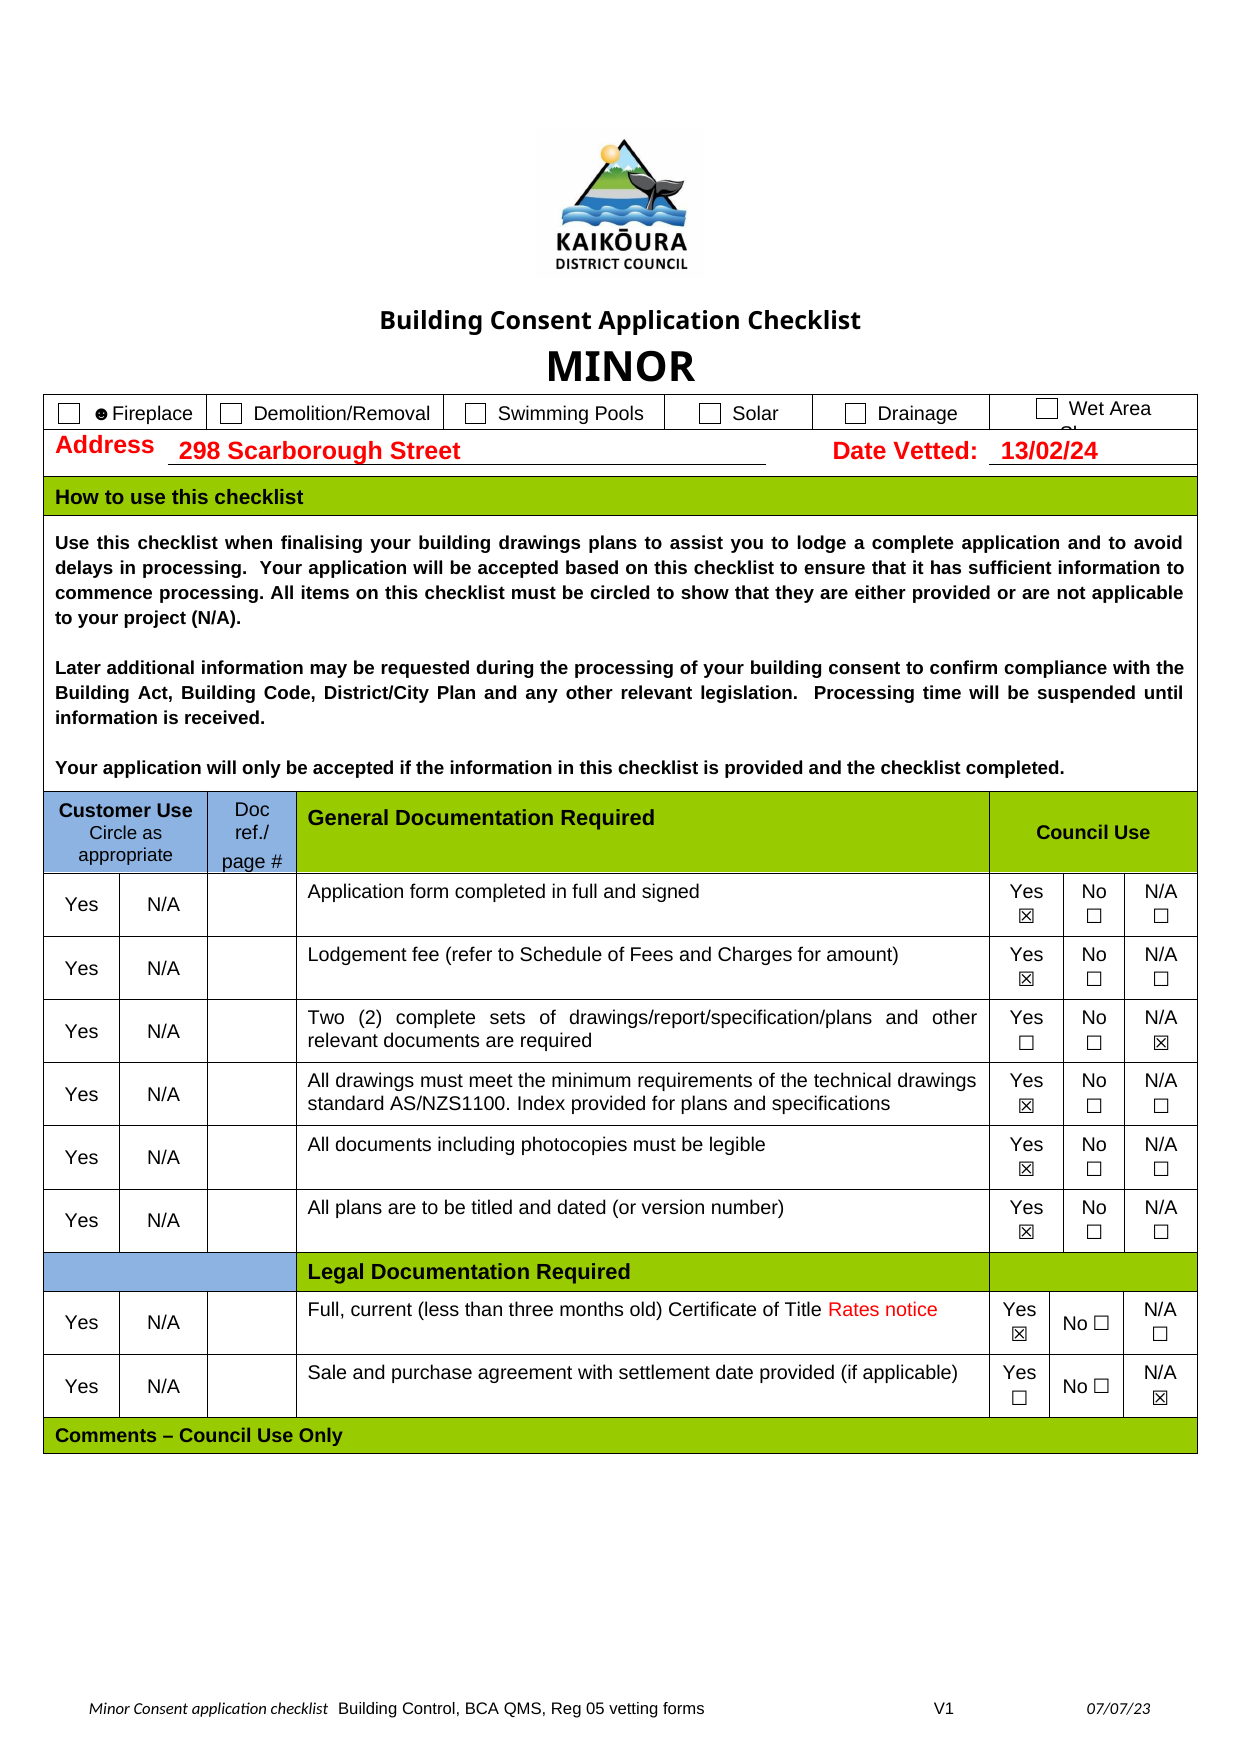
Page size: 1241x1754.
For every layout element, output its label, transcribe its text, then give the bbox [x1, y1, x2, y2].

table_cell [208, 1126, 296, 1188]
table_cell N/A [120, 1000, 207, 1062]
table_cell No [1064, 1126, 1124, 1188]
table_cell N/A [120, 1126, 207, 1188]
table_header Demolition/Removal [207, 395, 443, 429]
table_cell No [1064, 1190, 1124, 1252]
table_cell 13/02/24 [989, 430, 1197, 464]
table_cell [208, 1000, 296, 1062]
table_header Swimming Pools [444, 395, 664, 429]
table_cell Full, current (less than three months old) Certificate of Title Rates notice [297, 1292, 989, 1354]
table_header ☻Fireplace [44, 395, 206, 429]
table_header Solar [665, 395, 812, 429]
table_cell Comments – Council Use Only [44, 1418, 1197, 1453]
table_cell [44, 464, 614, 476]
table_header Drainage [813, 395, 989, 429]
table_cell [208, 1190, 296, 1252]
table_cell Yes [990, 1000, 1063, 1062]
table_cell Yes [44, 1355, 119, 1417]
table_cell Yes [44, 874, 119, 936]
table_cell No [1064, 1063, 1124, 1125]
table_cell N/A [1125, 874, 1197, 936]
table_cell Legal Documentation Required [297, 1253, 989, 1291]
table_cell No [1050, 1355, 1123, 1417]
table_cell Date Vetted: [766, 430, 989, 464]
table_cell Application form completed in full and signed [297, 874, 989, 936]
table_cell N/A [1125, 1126, 1197, 1188]
table_cell No [1050, 1292, 1123, 1354]
table_cell All documents including photocopies must be legible [297, 1126, 989, 1188]
table_cell Yes [990, 1292, 1049, 1354]
table_cell Yes [990, 1063, 1063, 1125]
table_cell [44, 1253, 296, 1291]
table_cell Yes [44, 1000, 119, 1062]
table_cell Two (2) complete sets of drawings/report/specification/plans and other relevant documents are required [297, 1000, 989, 1062]
table_cell N/A [120, 1190, 207, 1252]
table_cell Lodgement fee (refer to Schedule of Fees and Charges for amount) [297, 937, 989, 999]
text MINOR [89, 337, 1152, 393]
table_cell No [1064, 1000, 1124, 1062]
table_cell N/A [1124, 1292, 1197, 1354]
table_cell Council Use [990, 792, 1197, 872]
table_cell N/A [120, 874, 207, 936]
table_cell No [1064, 874, 1124, 936]
table_cell N/A [1124, 1355, 1197, 1417]
table_cell Sale and purchase agreement with settlement date provided (if applicable) [297, 1355, 989, 1417]
table_cell [208, 874, 296, 936]
table_cell Yes [44, 937, 119, 999]
table_cell Yes [44, 1190, 119, 1252]
table_cell N/A [120, 1355, 207, 1417]
table_cell N/A [120, 937, 207, 999]
table_cell All plans are to be titled and dated (or version number) [297, 1190, 989, 1252]
table_cell Yes [990, 1190, 1063, 1252]
table_cell Address: [44, 430, 167, 464]
table_cell 298 Scarborough Street [168, 430, 766, 464]
table_cell How to use this checklist [44, 477, 1197, 515]
table_cell N/A [1125, 1000, 1197, 1062]
table_cell Use this checklist when finalising your building drawings plans to assist you to lodge a complete application and to avoid delays in processing. Your application will be accepted based on this checklist to ensure that it has sufficient information to commence processing. All items on this checklist must be circled to show that they are either provided or are not applicable to your project (N/A). Later additional information may be requested during the processing of your building consent to confirm compliance with the Building Act, Building Code, District/City Plan and any other relevant legislation. Processing time will be suspended until information is received. Your application will only be accepted if the information in this checklist is provided and the checklist completed. [44, 516, 1197, 791]
table_cell Doc ref./ page # [208, 792, 296, 872]
table_cell [208, 1063, 296, 1125]
table_cell Yes [44, 1292, 119, 1354]
table_cell [208, 1292, 296, 1354]
table_cell Customer Use Circle as appropriate [44, 792, 207, 872]
table_cell Yes [990, 937, 1063, 999]
table_cell N/A [1125, 1063, 1197, 1125]
table_cell [990, 1253, 1197, 1291]
table_cell N/A [120, 1063, 207, 1125]
table_cell N/A [1125, 937, 1197, 999]
table_cell Yes [990, 1126, 1063, 1188]
table_cell All drawings must meet the minimum requirements of the technical drawings standard AS/NZS1100. Index provided for plans and specifications [297, 1063, 989, 1125]
table_cell Yes [44, 1126, 119, 1188]
table_cell [614, 464, 850, 476]
table_cell [850, 464, 1197, 476]
table_cell Yes [44, 1063, 119, 1125]
table_cell Yes [990, 874, 1063, 936]
table_cell N/A [120, 1292, 207, 1354]
table_cell Yes [990, 1355, 1049, 1417]
text Building Consent Application Checklist [89, 303, 1152, 337]
table_cell No [1064, 937, 1124, 999]
table_cell General Documentation Required [297, 792, 989, 872]
table_header Wet Area Shower [990, 395, 1197, 429]
table_cell [208, 937, 296, 999]
table_cell [208, 1355, 296, 1417]
table_cell N/A [1125, 1190, 1197, 1252]
